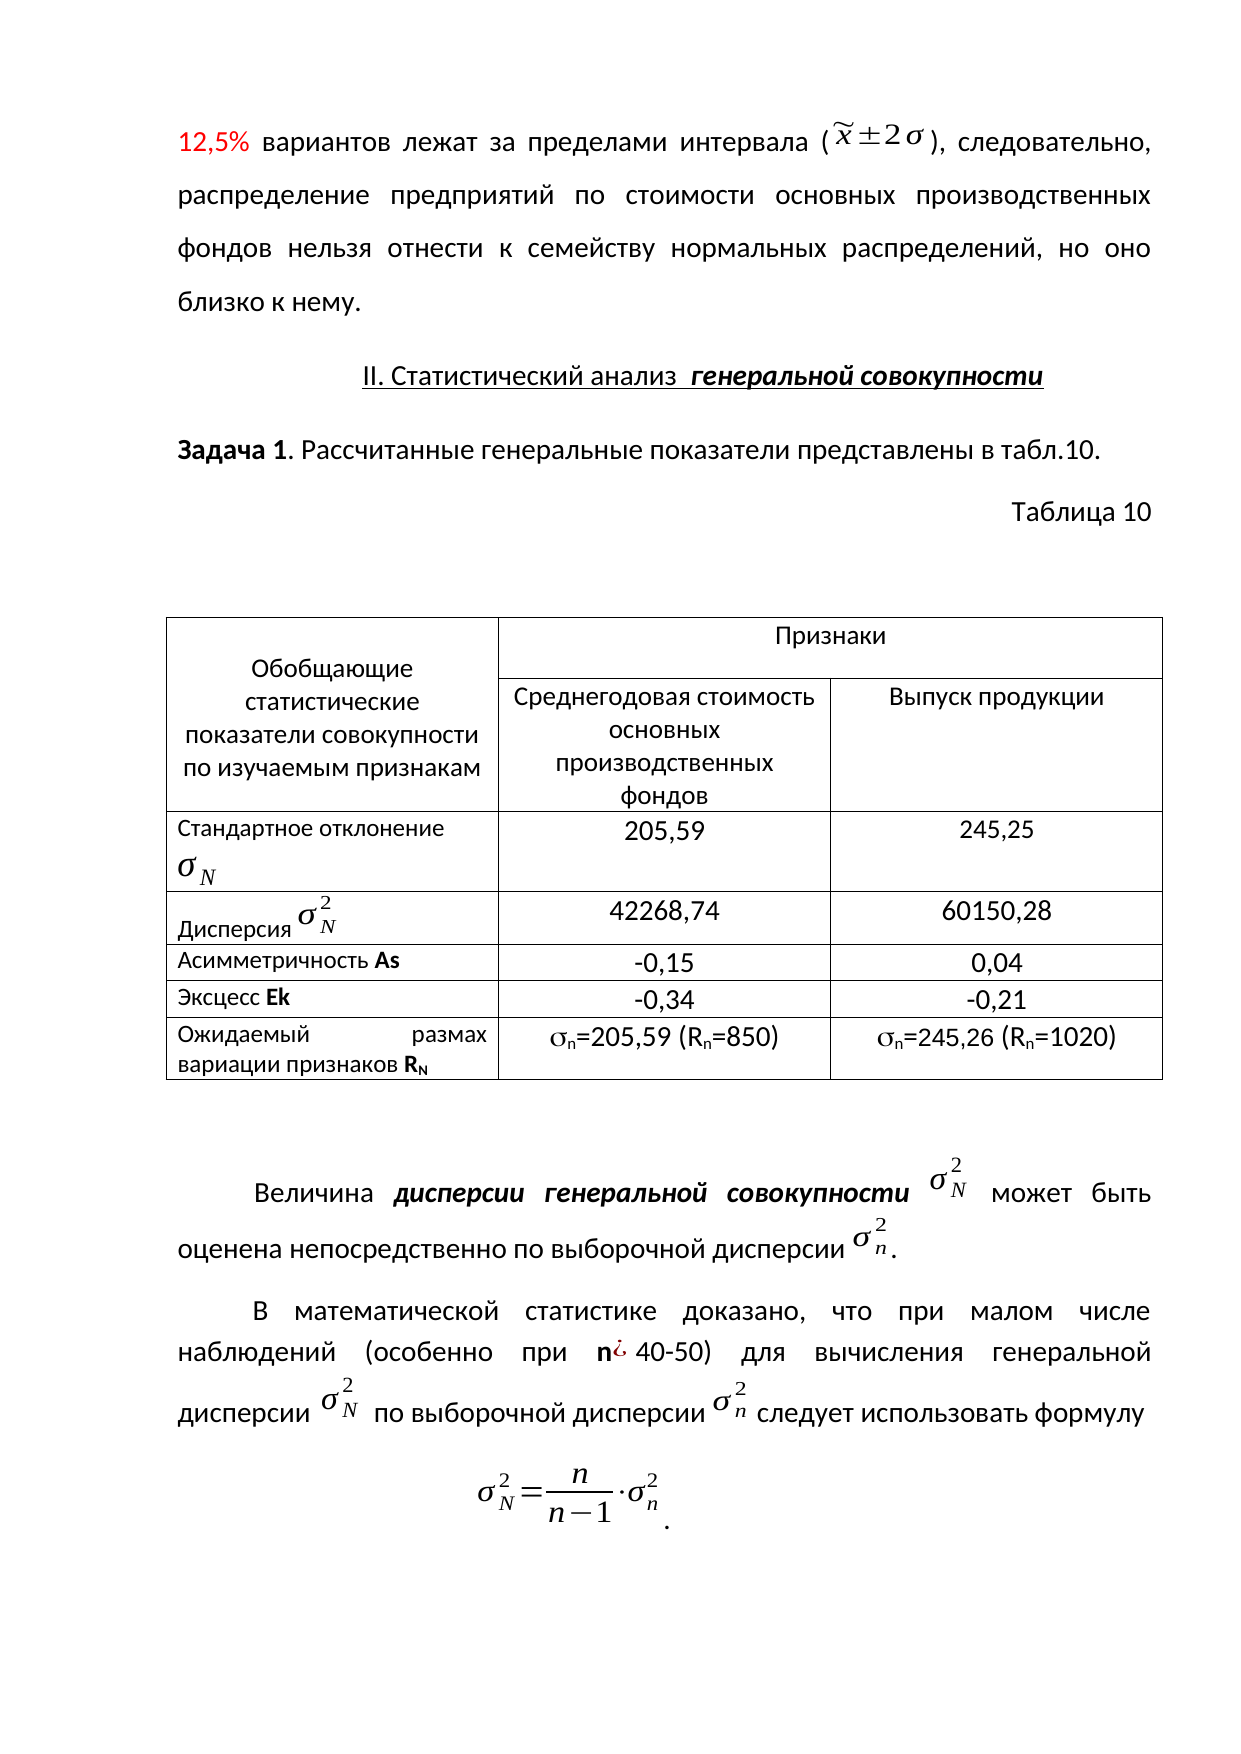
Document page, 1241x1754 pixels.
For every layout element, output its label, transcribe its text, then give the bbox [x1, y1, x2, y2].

table_cell Дисперсия [167, 892, 498, 943]
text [177, 118, 1152, 318]
text В математической статистике доказано, что при малом числе наблюдений (особенно при n40-50) для вычисления генеральной дисперсии по выборочной дисперсии следует использовать формулу [177, 1292, 1152, 1430]
table_cell n=205,59 (Rn=850) [499, 1018, 830, 1079]
table_cell 205,59 [499, 812, 830, 891]
table_cell Ожидаемый размах вариации признаков RN [167, 1018, 498, 1079]
table_cell Среднегодовая стоимость основных производственных фондов [499, 679, 830, 811]
table_cell -0,21 [831, 981, 1162, 1017]
table_cell Асимметричность As [167, 945, 498, 980]
table_cell 42268,74 [499, 892, 830, 943]
table_header Обобщающие статистические показатели совокупности по изучаемым признакам [167, 618, 498, 811]
table_cell Выпуск продукции [831, 679, 1162, 811]
table_cell 60150,28 [831, 892, 1162, 943]
table_cell 245,25 [831, 812, 1162, 891]
text . [402, 1456, 1152, 1537]
table_cell n=245,26 (Rn=1020) [831, 1018, 1162, 1079]
table_cell 0,04 [831, 945, 1162, 980]
table_header Признаки [499, 618, 1162, 678]
table_cell Стандартное отклонение [167, 812, 498, 891]
text II. Статистический анализ генеральной совокупности [177, 357, 1152, 393]
table_cell -0,34 [499, 981, 830, 1017]
table_cell Эксцесс Ek [167, 981, 498, 1017]
text Задача 1. Рассчитанные генеральные показатели представлены в табл.10. [177, 431, 1152, 467]
text Величина дисперсии генеральной совокупности может быть оценена непосредственно по выборочной дисперсии . [177, 1154, 1152, 1266]
text Таблица 10 [177, 493, 1152, 529]
table_cell -0,15 [499, 945, 830, 980]
